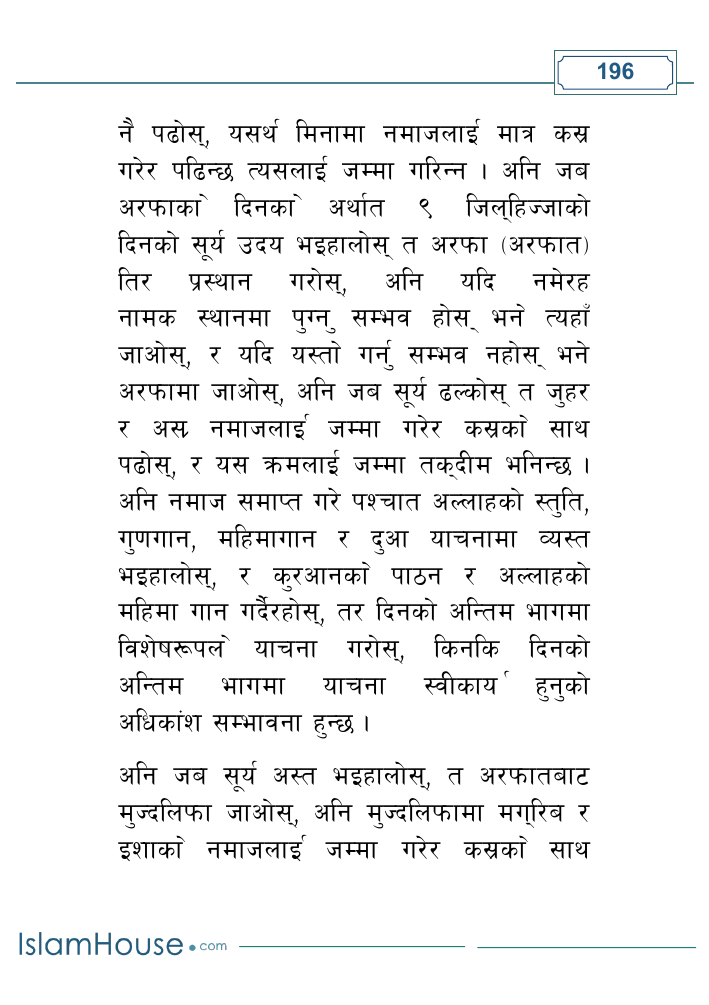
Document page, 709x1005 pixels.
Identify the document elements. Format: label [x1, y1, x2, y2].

picture [471, 929, 697, 962]
picture [12, 928, 466, 961]
text [118, 118, 591, 741]
text [118, 760, 591, 867]
